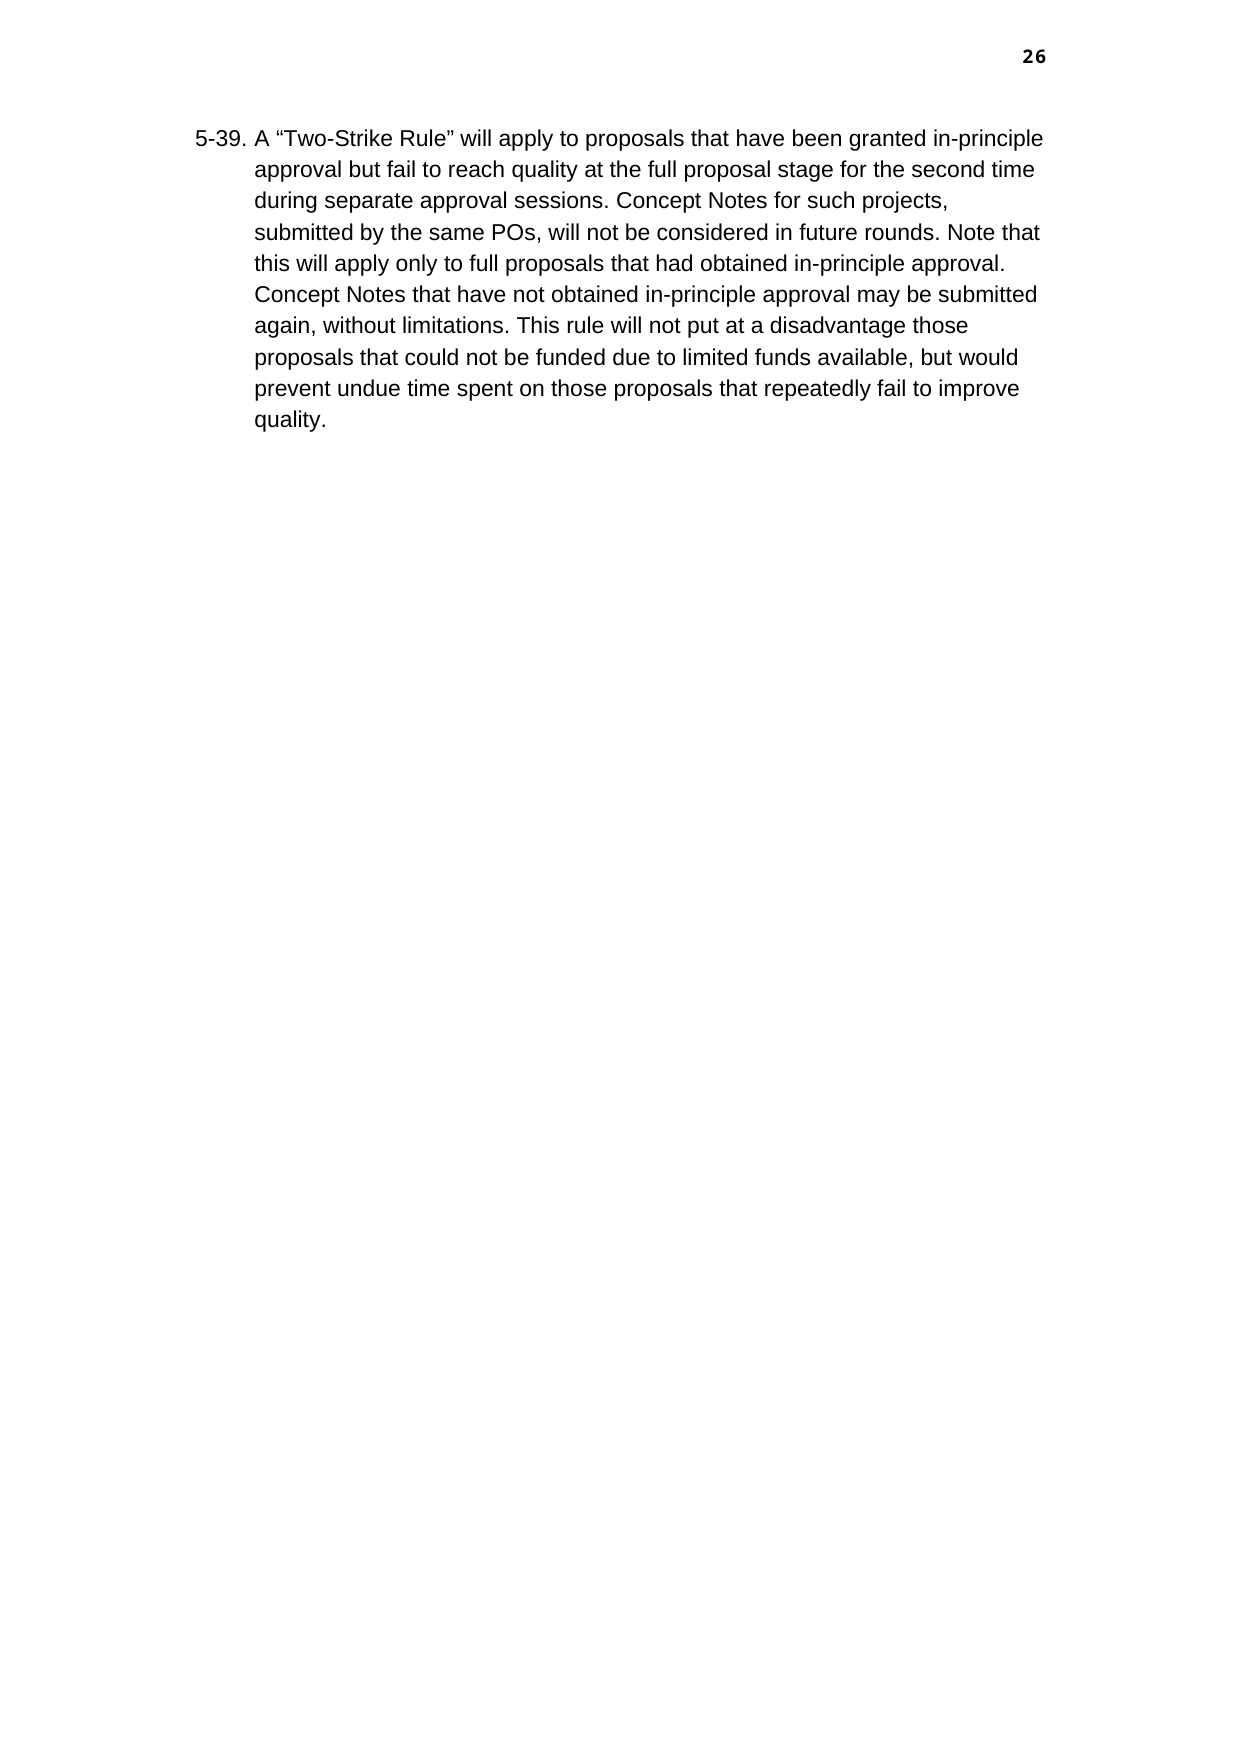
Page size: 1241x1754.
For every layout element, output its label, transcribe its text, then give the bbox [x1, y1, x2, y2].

list A “Two-Strike Rule” will apply to proposals that have been granted in-principle approval but fail to reach quality at the full proposal stage for the second time during separate approval sessions. Concept Notes for such projects, submitted by the same POs, will not be considered in future rounds. Note that this will apply only to full proposals that had obtained in-principle approval. Concept Notes that have not obtained in-principle approval may be submitted again, without limitations. This rule will not put at a disadvantage those proposals that could not be funded due to limited funds available, but would prevent undue time spent on those proposals that repeatedly fail to improve quality. [195, 120, 1045, 432]
